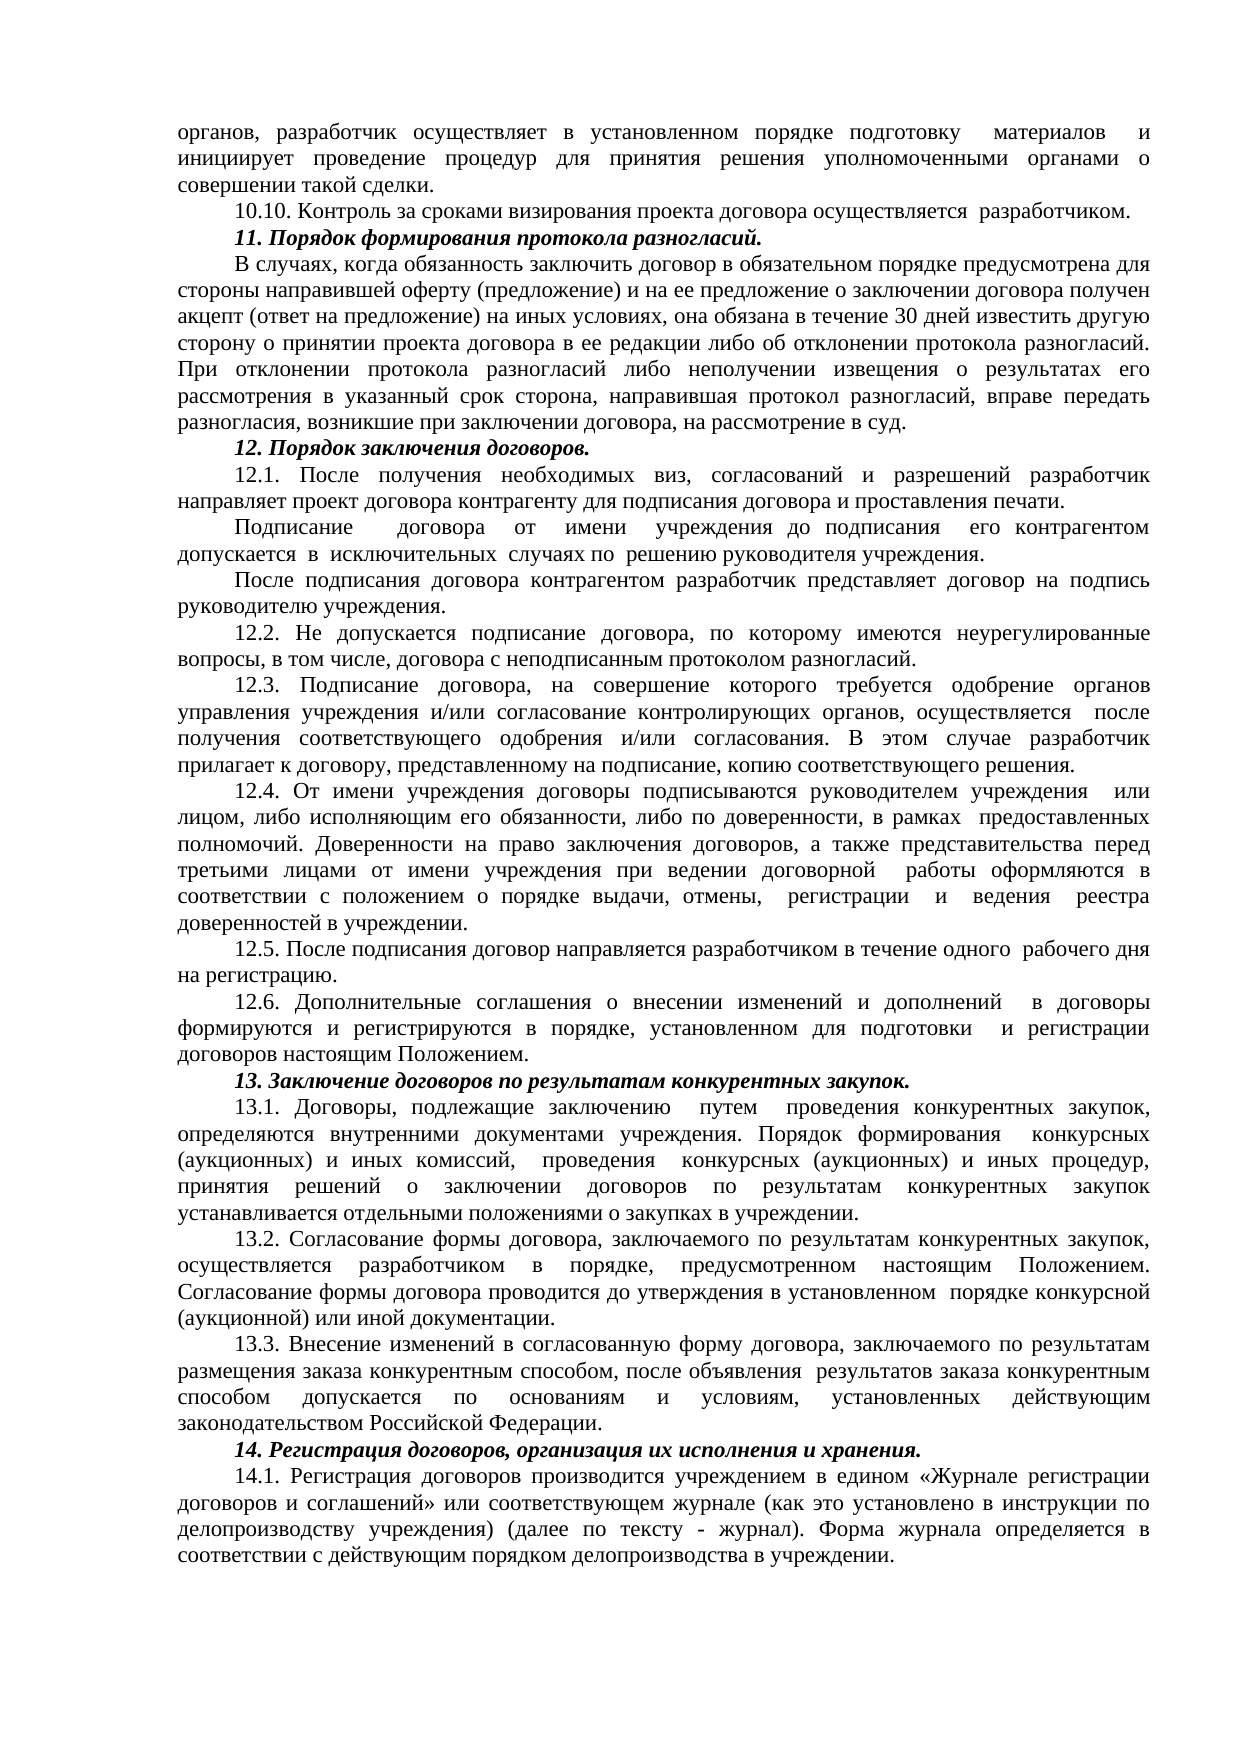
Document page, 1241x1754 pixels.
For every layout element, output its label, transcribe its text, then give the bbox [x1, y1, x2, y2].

list 12.4. От имени учреждения договоры подписываются руководителем учреждения или лицом, либо исполняющим его обязанности, либо по доверенности, в рамках предоставленных полномочий. Доверенности на право заключения договоров, а также представительства перед третьими лицами от имени учреждения при ведении договорной работы оформляются в соответствии с положением о порядке выдачи, отмены, регистрации и ведения реестра доверенностей в учреждении. [177, 777, 1152, 935]
list 12.1. После получения необходимых виз, согласований и разрешений разработчик направляет проект договора контрагенту для подписания договора и проставления печати. [177, 461, 1152, 513]
list 10.10. Контроль за сроками визирования проекта договора осуществляется разработчиком. [177, 197, 1152, 223]
list 13.3. Внесение изменений в согласованную форму договора, заключаемого по результатам размещения заказа конкурентным способом, после объявления результатов заказа конкурентным способом допускается по основаниям и условиям, установленных действующим законодательством Российской Федерации. [177, 1330, 1152, 1436]
list В случаях, когда обязанность заключить договор в обязательном порядке предусмотрена для стороны направившей оферту (предложение) и на ее предложение о заключении договора получен акцепт (ответ на предложение) на иных условиях, она обязана в течение 30 дней известить другую сторону о принятии проекта договора в ее редакции либо об отклонении протокола разногласий. При отклонении протокола разногласий либо неполучении извещения о результатах его рассмотрения в указанный срок сторона, направившая протокол разногласий, вправе передать разногласия, возникшие при заключении договора, на рассмотрение в суд. [177, 250, 1152, 434]
list 12.3. Подписание договора, на совершение которого требуется одобрение органов управления учреждения и/или согласование контролирующих органов, осуществляется после получения соответствующего одобрения и/или согласования. В этом случае разработчик прилагает к договору, представленному на подписание, копию соответствующего решения. [177, 672, 1152, 777]
list 13. Заключение договоров по результатам конкурентных закупок. [177, 1067, 1152, 1093]
list 12.2. Не допускается подписание договора, по которому имеются неурегулированные вопросы, в том числе, договора с неподписанным протоколом разногласий. [177, 619, 1152, 672]
list 11. Порядок формирования протокола разногласий. [177, 223, 1152, 250]
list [177, 118, 1152, 197]
list Подписание договора от имени учреждения до подписания его контрагентом допускается в исключительных случаях по решению руководителя учреждения. [177, 513, 1152, 566]
list После подписания договора контрагентом разработчик представляет договор на подпись руководителю учреждения. [177, 566, 1152, 619]
list 13.1. Договоры, подлежащие заключению путем проведения конкурентных закупок, определяются внутренними документами учреждения. Порядок формирования конкурсных (аукционных) и иных комиссий, проведения конкурсных (аукционных) и иных процедур, принятия решений о заключении договоров по результатам конкурентных закупок устанавливается отдельными положениями о закупках в учреждении. [177, 1093, 1152, 1225]
list 14.1. Регистрация договоров производится учреждением в едином «Журнале регистрации договоров и соглашений» или соответствующем журнале (как это установлено в инструкции по делопроизводству учреждения) (далее по тексту - журнал). Форма журнала определяется в соответствии с действующим порядком делопроизводства в учреждении. [177, 1462, 1152, 1568]
list 13.2. Согласование формы договора, заключаемого по результатам конкурентных закупок, осуществляется разработчиком в порядке, предусмотренном настоящим Положением. Согласование формы договора проводится до утверждения в установленном порядке конкурсной (аукционной) или иной документации. [177, 1225, 1152, 1330]
list 12.6. Дополнительные соглашения о внесении изменений и дополнений в договоры формируются и регистрируются в порядке, установленном для подготовки и регистрации договоров настоящим Положением. [177, 988, 1152, 1067]
list 12.5. После подписания договор направляется разработчиком в течение одного рабочего дня на регистрацию. [177, 935, 1152, 988]
list 12. Порядок заключения договоров. [177, 434, 1152, 461]
list 14. Регистрация договоров, организация их исполнения и хранения. [177, 1436, 1152, 1462]
